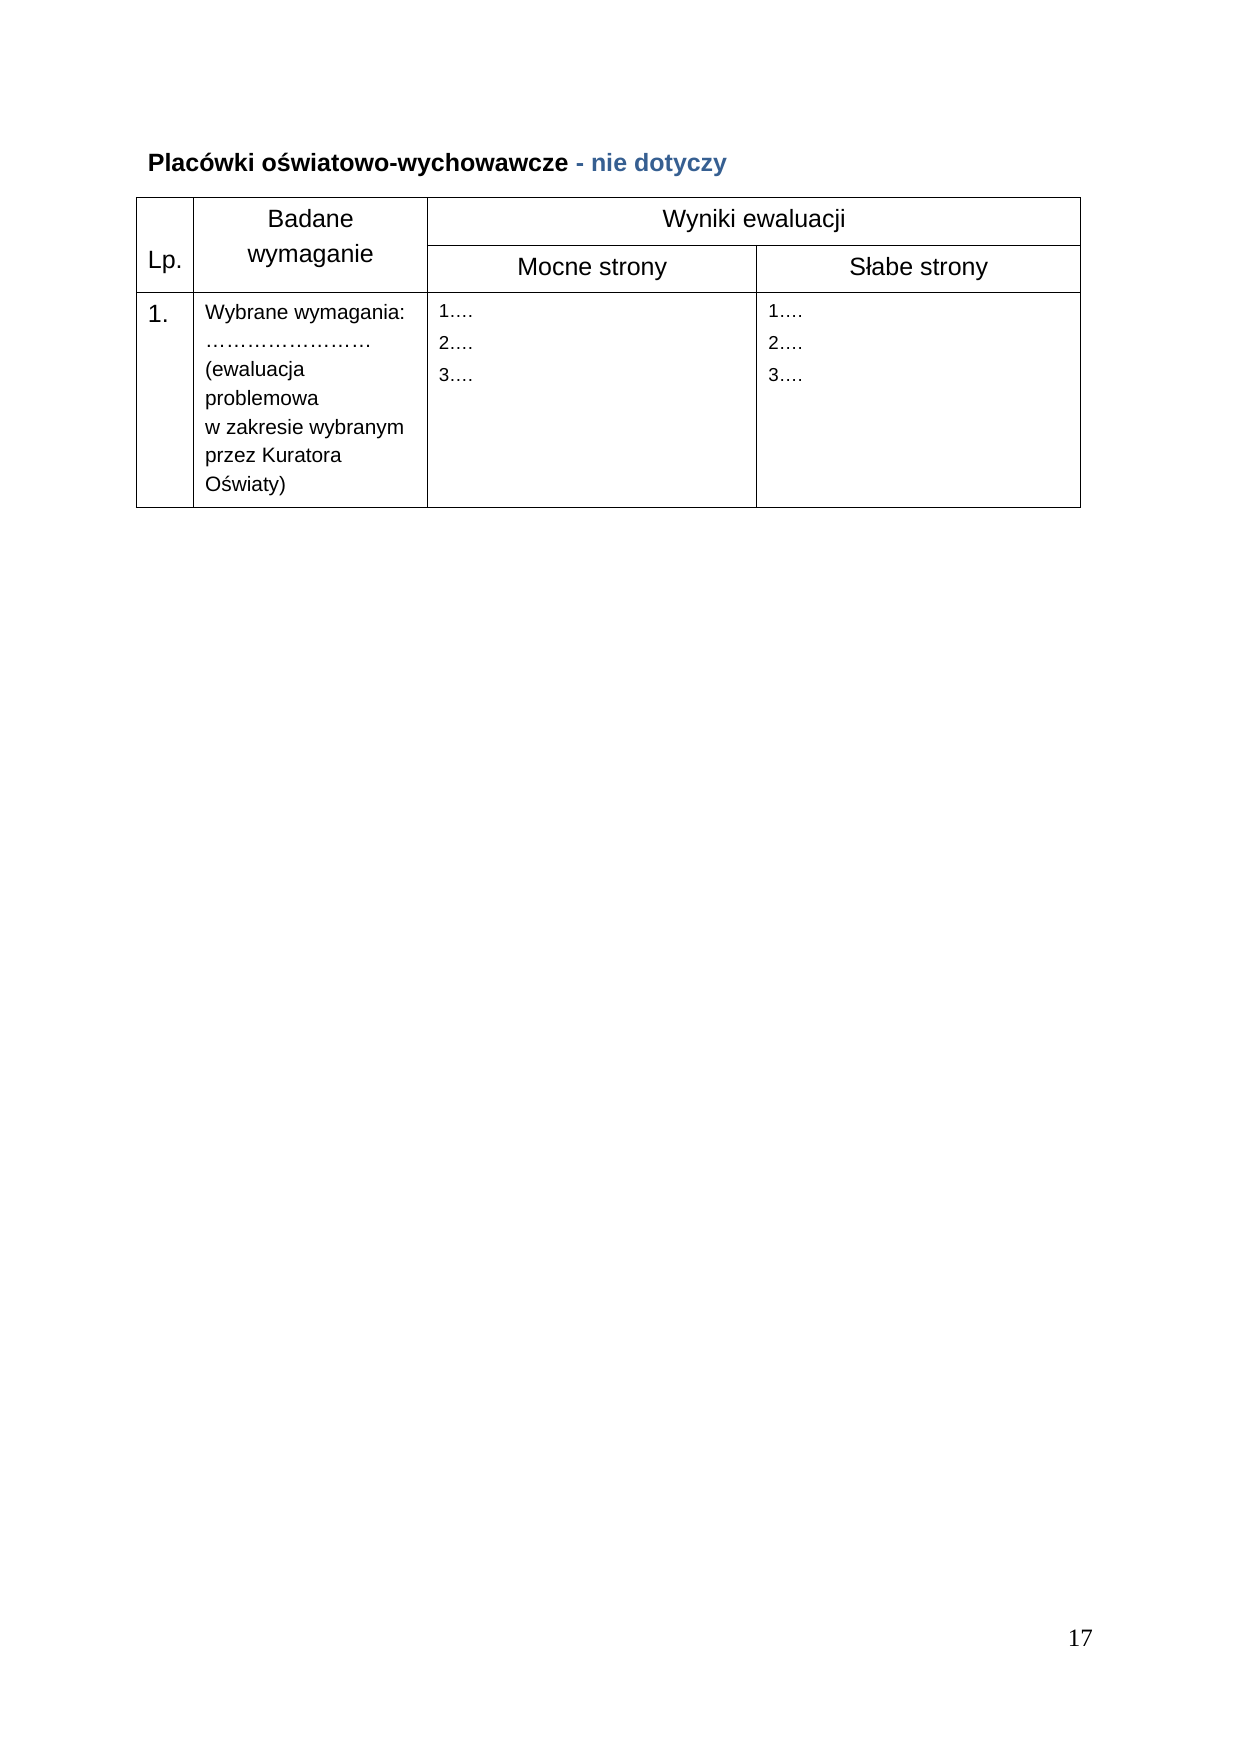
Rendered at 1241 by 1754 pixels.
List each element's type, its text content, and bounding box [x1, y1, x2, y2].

table_cell 1…. 2…. 3…. [428, 293, 756, 507]
table_cell 1. [137, 293, 193, 507]
table_header Wyniki ewaluacji [428, 198, 1080, 245]
table_cell Słabe strony [757, 246, 1080, 292]
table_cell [194, 293, 427, 507]
text Placówki oświatowo-wychowawcze - nie dotyczy [148, 148, 1093, 176]
table_cell 1…. 2…. 3…. [757, 293, 1080, 507]
table_header Lp. [137, 198, 193, 292]
table_header Badane wymaganie [194, 198, 427, 292]
table_cell Mocne strony [428, 246, 756, 292]
